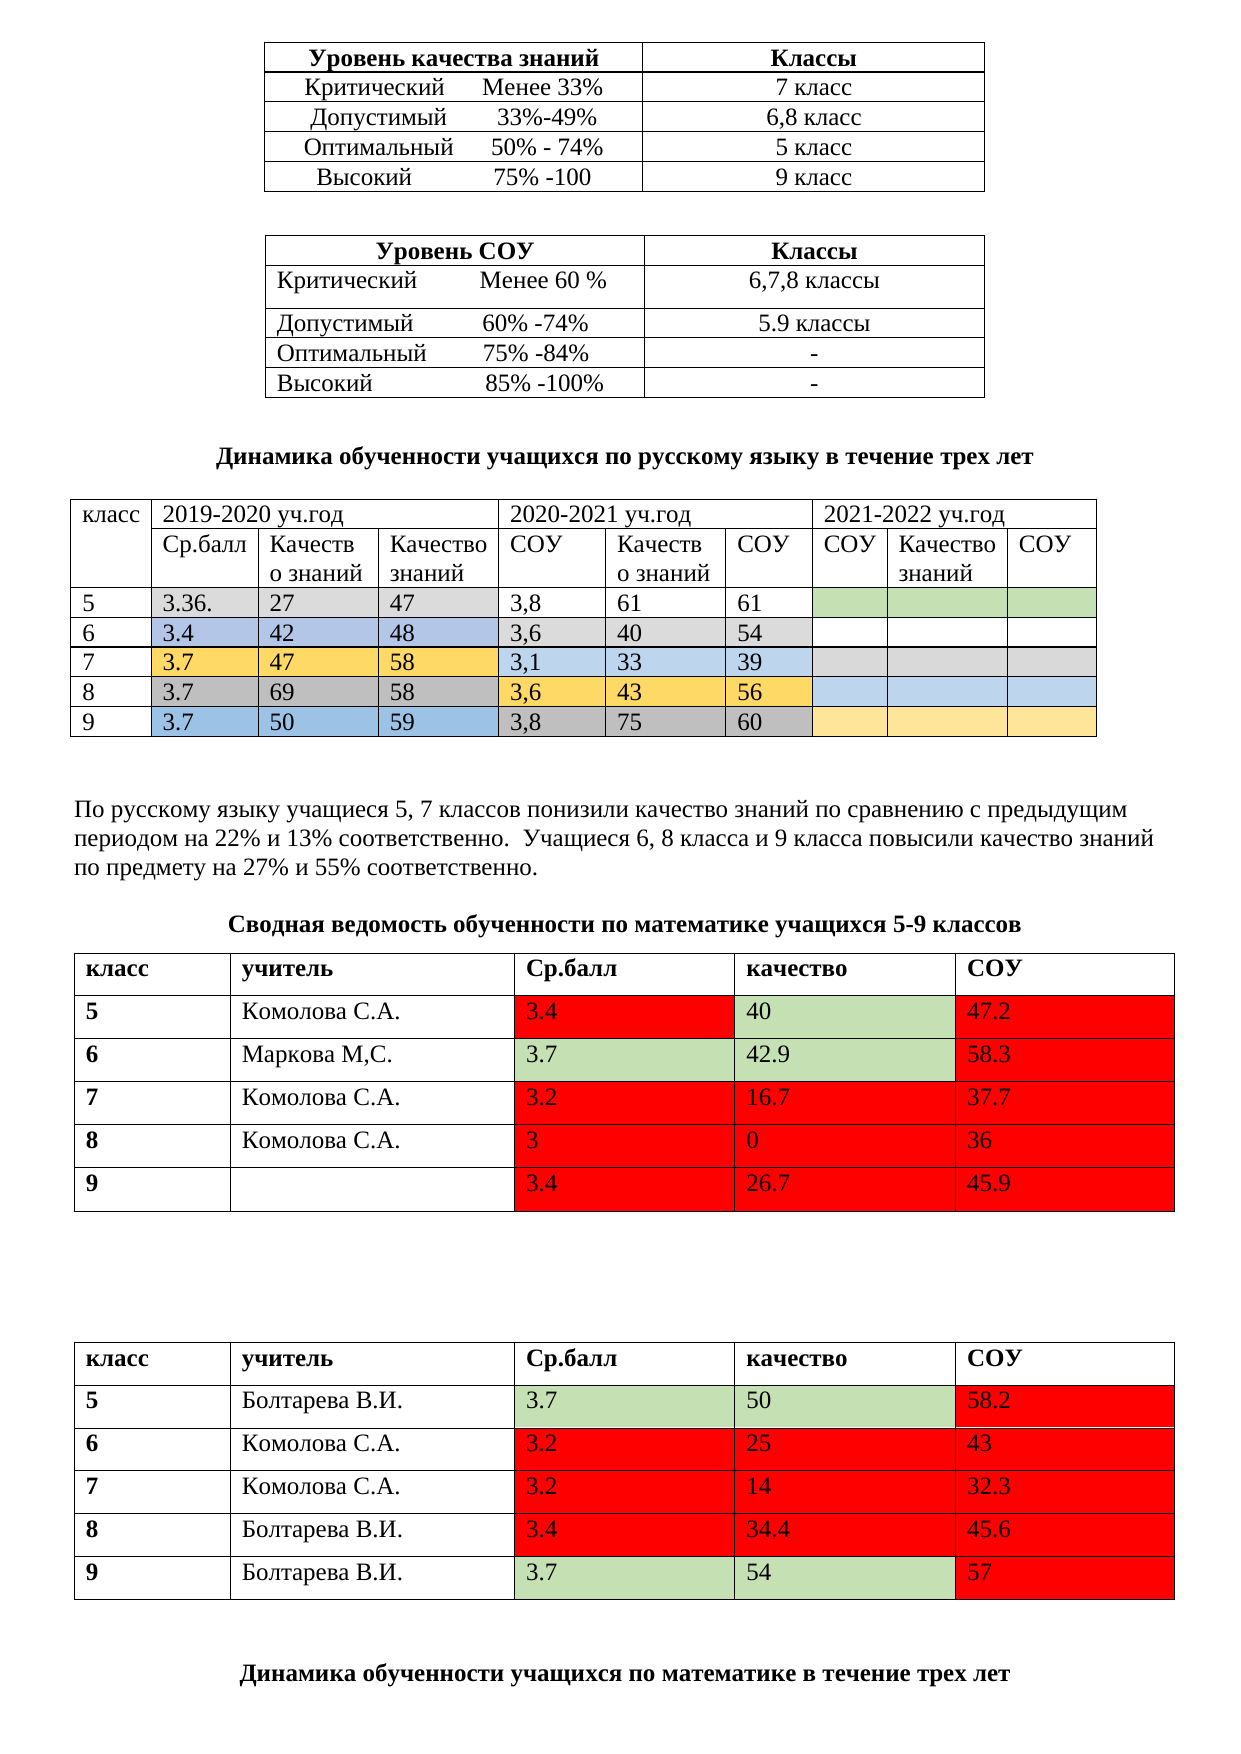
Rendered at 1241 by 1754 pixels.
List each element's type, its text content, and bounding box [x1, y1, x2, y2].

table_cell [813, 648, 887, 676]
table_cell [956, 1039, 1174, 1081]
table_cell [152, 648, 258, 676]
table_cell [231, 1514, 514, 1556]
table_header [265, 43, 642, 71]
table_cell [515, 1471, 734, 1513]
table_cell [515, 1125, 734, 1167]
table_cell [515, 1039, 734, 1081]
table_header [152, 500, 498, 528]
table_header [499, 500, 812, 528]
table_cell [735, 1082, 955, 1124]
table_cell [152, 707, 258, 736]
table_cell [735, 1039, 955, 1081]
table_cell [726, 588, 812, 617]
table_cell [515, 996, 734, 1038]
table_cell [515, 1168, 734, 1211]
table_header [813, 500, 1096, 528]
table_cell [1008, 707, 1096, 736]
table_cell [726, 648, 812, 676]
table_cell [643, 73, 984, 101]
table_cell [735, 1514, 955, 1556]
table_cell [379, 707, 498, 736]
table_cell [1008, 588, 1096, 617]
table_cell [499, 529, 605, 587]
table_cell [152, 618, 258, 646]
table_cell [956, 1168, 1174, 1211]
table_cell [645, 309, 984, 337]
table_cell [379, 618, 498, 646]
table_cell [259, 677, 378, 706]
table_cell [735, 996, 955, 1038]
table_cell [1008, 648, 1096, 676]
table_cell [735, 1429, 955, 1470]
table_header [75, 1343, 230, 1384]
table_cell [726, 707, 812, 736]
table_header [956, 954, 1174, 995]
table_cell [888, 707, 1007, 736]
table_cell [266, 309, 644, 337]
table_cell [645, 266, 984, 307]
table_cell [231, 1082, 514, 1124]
text Динамика обученности учащихся по математике в течение трех лет [74, 1658, 1176, 1686]
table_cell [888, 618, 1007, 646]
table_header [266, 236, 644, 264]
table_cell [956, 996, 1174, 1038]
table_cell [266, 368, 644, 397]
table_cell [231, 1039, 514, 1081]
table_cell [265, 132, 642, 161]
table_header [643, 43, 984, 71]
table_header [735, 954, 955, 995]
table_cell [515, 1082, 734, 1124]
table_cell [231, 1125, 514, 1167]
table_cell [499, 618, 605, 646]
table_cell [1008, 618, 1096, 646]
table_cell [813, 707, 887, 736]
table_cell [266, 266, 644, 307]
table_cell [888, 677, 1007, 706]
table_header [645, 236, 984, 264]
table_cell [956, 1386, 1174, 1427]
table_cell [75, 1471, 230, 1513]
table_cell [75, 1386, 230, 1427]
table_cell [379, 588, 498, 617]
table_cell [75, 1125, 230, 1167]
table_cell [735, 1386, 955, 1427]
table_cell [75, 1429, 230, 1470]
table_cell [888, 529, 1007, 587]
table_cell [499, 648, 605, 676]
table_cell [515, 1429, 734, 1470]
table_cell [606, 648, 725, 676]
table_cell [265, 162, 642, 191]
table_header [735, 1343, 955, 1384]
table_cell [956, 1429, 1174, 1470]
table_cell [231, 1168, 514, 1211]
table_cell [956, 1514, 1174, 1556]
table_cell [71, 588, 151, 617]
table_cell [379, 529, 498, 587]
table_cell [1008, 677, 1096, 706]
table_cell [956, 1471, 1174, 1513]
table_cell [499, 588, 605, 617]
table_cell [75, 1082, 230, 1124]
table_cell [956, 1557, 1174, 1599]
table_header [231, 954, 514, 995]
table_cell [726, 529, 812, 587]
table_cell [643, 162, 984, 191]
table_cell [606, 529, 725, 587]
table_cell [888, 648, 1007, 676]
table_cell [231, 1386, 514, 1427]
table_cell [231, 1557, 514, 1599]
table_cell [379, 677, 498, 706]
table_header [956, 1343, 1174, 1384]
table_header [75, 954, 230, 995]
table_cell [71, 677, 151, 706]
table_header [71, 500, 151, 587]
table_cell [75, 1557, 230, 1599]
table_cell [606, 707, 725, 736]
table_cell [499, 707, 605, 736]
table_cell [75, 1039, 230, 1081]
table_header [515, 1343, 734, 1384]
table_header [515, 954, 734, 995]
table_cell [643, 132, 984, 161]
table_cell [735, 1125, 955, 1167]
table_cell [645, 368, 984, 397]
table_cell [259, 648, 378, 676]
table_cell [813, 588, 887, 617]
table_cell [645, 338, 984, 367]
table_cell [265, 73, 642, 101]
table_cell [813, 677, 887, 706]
text Сводная ведомость обученности по математике учащихся 5-9 классов [74, 909, 1176, 938]
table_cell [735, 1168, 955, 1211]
text По русскому языку учащиеся 5, 7 классов понизили качество знаний по сравнению с предыдущим периодом на 22% и 13% соответственно. Учащиеся 6, 8 класса и 9 класса повысили качество знаний по предмету на 27% и 55% соответственно. [74, 794, 1176, 881]
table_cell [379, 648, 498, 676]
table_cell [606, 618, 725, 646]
text Динамика обученности учащихся по русскому языку в течение трех лет [74, 441, 1176, 470]
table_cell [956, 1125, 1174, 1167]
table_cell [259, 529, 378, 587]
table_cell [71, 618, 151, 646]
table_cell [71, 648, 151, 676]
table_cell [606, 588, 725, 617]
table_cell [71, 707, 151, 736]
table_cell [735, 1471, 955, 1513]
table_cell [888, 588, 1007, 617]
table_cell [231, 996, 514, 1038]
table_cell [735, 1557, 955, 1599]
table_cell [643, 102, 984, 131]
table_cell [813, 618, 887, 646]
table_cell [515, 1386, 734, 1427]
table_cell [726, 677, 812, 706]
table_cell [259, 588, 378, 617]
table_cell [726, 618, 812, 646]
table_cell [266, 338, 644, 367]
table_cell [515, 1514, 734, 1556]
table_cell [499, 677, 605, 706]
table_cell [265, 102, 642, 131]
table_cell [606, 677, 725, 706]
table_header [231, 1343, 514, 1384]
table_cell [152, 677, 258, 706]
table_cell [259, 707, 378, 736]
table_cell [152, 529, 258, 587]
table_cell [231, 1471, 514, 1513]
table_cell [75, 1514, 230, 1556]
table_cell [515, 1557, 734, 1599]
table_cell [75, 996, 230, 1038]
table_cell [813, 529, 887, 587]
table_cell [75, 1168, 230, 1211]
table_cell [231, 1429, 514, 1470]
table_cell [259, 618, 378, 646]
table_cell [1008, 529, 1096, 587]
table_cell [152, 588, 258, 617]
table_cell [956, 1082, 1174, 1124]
